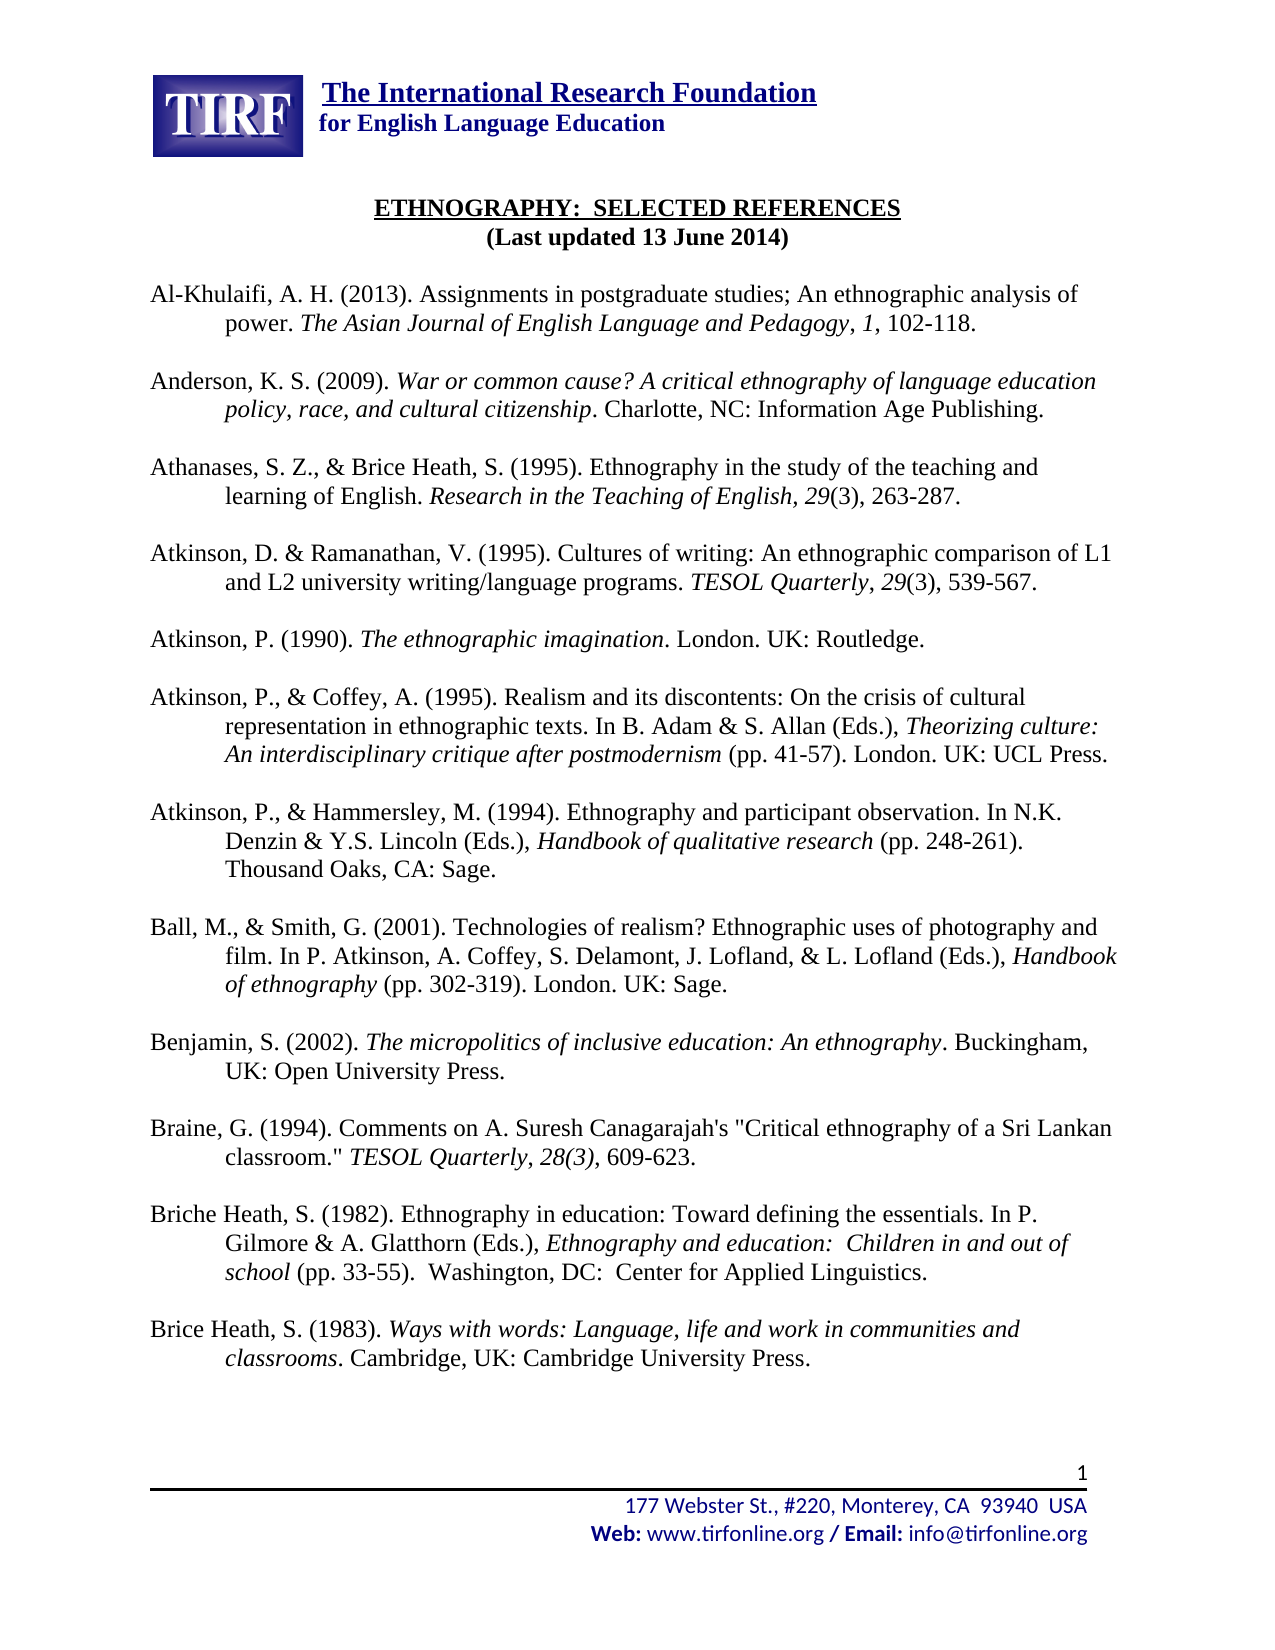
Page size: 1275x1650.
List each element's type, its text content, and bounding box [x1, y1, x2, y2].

text Ball, M., & Smith, G. (2001). Technologies of realism? Ethnographic uses of photography and film. In P. Atkinson, A. Coffey, S. Delamont, J. Lofland, & L. Lofland (Eds.), Handbook of ethnography (pp. 302-319). London. UK: Sage. [150, 912, 1125, 998]
text Benjamin, S. (2002). The micropolitics of inclusive education: An ethnography. Buckingham, UK: Open University Press. [150, 1027, 1125, 1084]
text ETHNOGRAPHY: SELECTED REFERENCES [150, 193, 1125, 222]
text Brice Heath, S. (1983). Ways with words: Language, life and work in communities and classrooms. Cambridge, UK: Cambridge University Press. [150, 1314, 1125, 1372]
text Athanases, S. Z., & Brice Heath, S. (1995). Ethnography in the study of the teaching and learning of English. Research in the Teaching of English, 29(3), 263-287. [150, 452, 1125, 509]
text Braine, G. (1994). Comments on A. Suresh Canagarajah's "Critical ethnography of a Sri Lankan classroom." TESOL Quarterly, 28(3), 609-623. [150, 1113, 1125, 1171]
text (Last updated 13 June 2014) [150, 222, 1125, 251]
text Briche Heath, S. (1982). Ethnography in education: Toward defining the essentials. In P. Gilmore & A. Glatthorn (Eds.), Ethnography and education: Children in and out of school (pp. 33-55). Washington, DC: Center for Applied Linguistics. [150, 1199, 1125, 1286]
text Atkinson, P. (1990). The ethnographic imagination. London. UK: Routledge. [150, 624, 1125, 653]
text Al-Khulaifi, A. H. (2013). Assignments in postgraduate studies; An ethnographic analysis of power. The Asian Journal of English Language and Pedagogy, 1, 102-118. [150, 279, 1125, 337]
subtitle Anderson, K. S. (2009). War or common cause? A critical ethnography of language education policy, race, and cultural citizenship. Charlotte, NC: Information Age Publishing. [150, 366, 1125, 423]
picture [153, 75, 304, 157]
text Atkinson, P., & Hammersley, M. (1994). Ethnography and participant observation. In N.K. Denzin & Y.S. Lincoln (Eds.), Handbook of qualitative research (pp. 248-261). Thousand Oaks, CA: Sage. [150, 797, 1125, 883]
text Atkinson, D. & Ramanathan, V. (1995). Cultures of writing: An ethnographic comparison of L1 and L2 university writing/language programs. TESOL Quarterly, 29(3), 539-567. [150, 538, 1125, 596]
text Atkinson, P., & Coffey, A. (1995). Realism and its discontents: On the crisis of cultural representation in ethnographic texts. In B. Adam & S. Allan (Eds.), Theorizing culture: An interdisciplinary critique after postmodernism (pp. 41-57). London. UK: UCL Press. [150, 682, 1125, 768]
